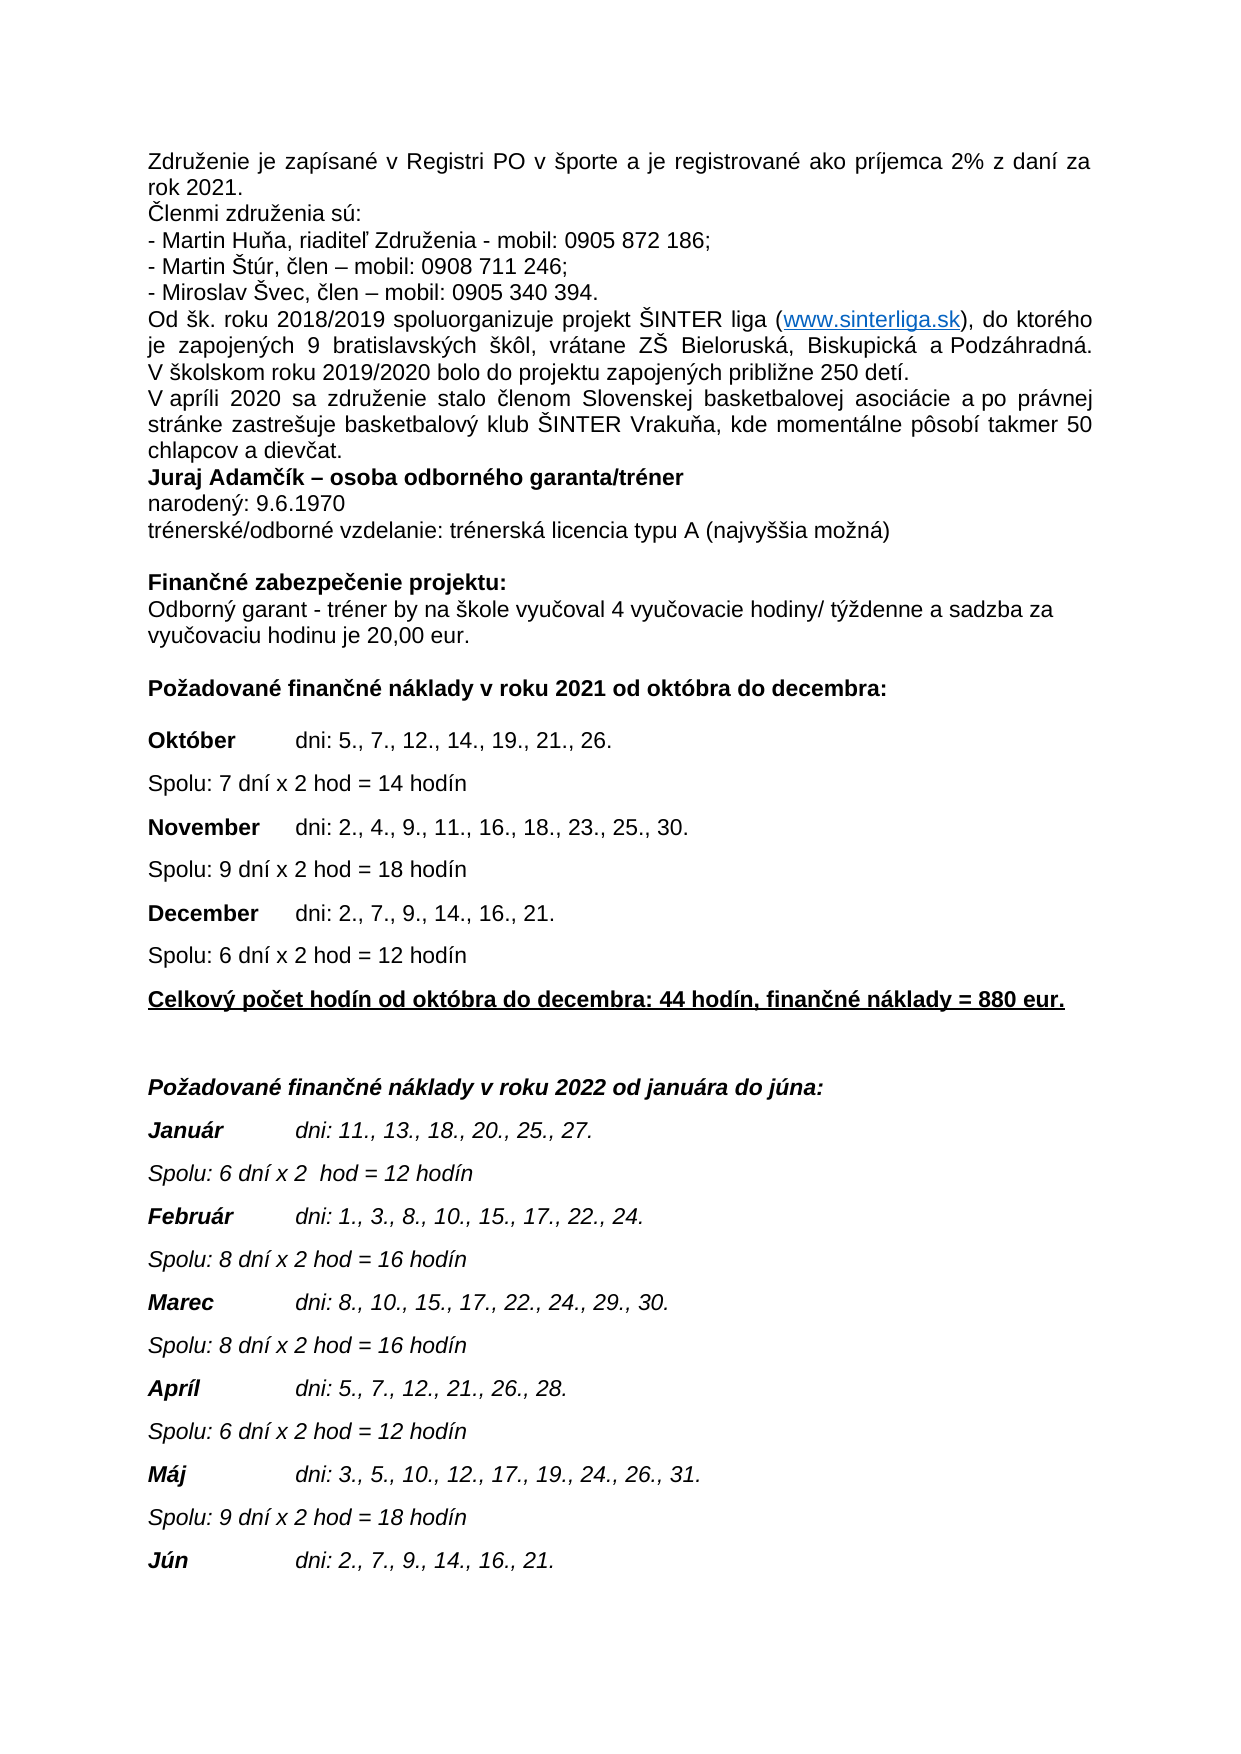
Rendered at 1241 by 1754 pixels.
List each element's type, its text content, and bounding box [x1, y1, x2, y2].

text Spolu: 8 dní x 2 hod = 16 hodín [148, 1332, 1093, 1358]
text Od šk. roku 2018/2019 spoluorganizuje projekt ŠINTER liga (www.sinterliga.sk), do ktorého je zapojených 9 bratislavských škôl, vrátane ZŠ Bieloruská, Biskupická a Podzáhradná. V školskom roku 2019/2020 bolo do projektu zapojených približne 250 detí. [148, 306, 1093, 385]
text V apríli 2020 sa združenie stalo členom Slovenskej basketbalovej asociácie a po právnej stránke zastrešuje basketbalový klub ŠINTER Vrakuňa, kde momentálne pôsobí takmer 50 chlapcov a dievčat. [148, 385, 1093, 464]
text Celkový počet hodín od októbra do decembra: 44 hodín, finančné náklady = 880 eur. [148, 986, 1093, 1012]
text Juraj Adamčík – osoba odborného garanta/tréner [148, 464, 1093, 490]
text Marec dni: 8., 10., 15., 17., 22., 24., 29., 30. [148, 1289, 1093, 1315]
text trénerské/odborné vzdelanie: trénerská licencia typu A (najvyššia možná) [148, 517, 1093, 543]
text Spolu: 9 dní x 2 hod = 18 hodín [148, 1504, 1093, 1530]
text Október dni: 5., 7., 12., 14., 19., 21., 26. [148, 727, 1093, 754]
text Požadované finančné náklady v roku 2022 od januára do júna: [148, 1074, 1093, 1100]
text - Martin Štúr, člen – mobil: 0908 711 246; [148, 253, 1093, 279]
text Finančné zabezpečenie projektu: [148, 569, 1093, 596]
text Spolu: 6 dní x 2 hod = 12 hodín [148, 1418, 1093, 1444]
text Odborný garant - tréner by na škole vyučoval 4 vyučovacie hodiny/ týždenne a sadzba za vyučovaciu hodinu je 20,00 eur. [148, 596, 1093, 648]
text November dni: 2., 4., 9., 11., 16., 18., 23., 25., 30. [148, 813, 1093, 840]
text Združenie je zapísané v Registri PO v športe a je registrované ako príjemca 2% z daní za rok 2021. [148, 148, 1093, 200]
text Požadované finančné náklady v roku 2021 od októbra do decembra: [148, 675, 1093, 701]
text Február dni: 1., 3., 8., 10., 15., 17., 22., 24. [148, 1203, 1093, 1229]
text Spolu: 6 dní x 2 hod = 12 hodín [148, 942, 1093, 969]
text Jún dni: 2., 7., 9., 14., 16., 21. [148, 1547, 1093, 1573]
text Január dni: 11., 13., 18., 20., 25., 27. [148, 1117, 1093, 1143]
text Spolu: 6 dní x 2 hod = 12 hodín [148, 1160, 1093, 1186]
text narodený: 9.6.1970 [148, 490, 1093, 517]
text Apríl dni: 5., 7., 12., 21., 26., 28. [148, 1375, 1093, 1401]
text - Miroslav Švec, člen – mobil: 0905 340 394. [148, 279, 1093, 306]
text December dni: 2., 7., 9., 14., 16., 21. [148, 899, 1093, 926]
text Členmi združenia sú: [148, 200, 1093, 227]
text Máj dni: 3., 5., 10., 12., 17., 19., 24., 26., 31. [148, 1461, 1093, 1487]
text Spolu: 8 dní x 2 hod = 16 hodín [148, 1246, 1093, 1272]
text - Martin Huňa, riaditeľ Združenia - mobil: 0905 872 186; [148, 227, 1093, 253]
text Spolu: 9 dní x 2 hod = 18 hodín [148, 856, 1093, 883]
text Spolu: 7 dní x 2 hod = 14 hodín [148, 770, 1093, 797]
